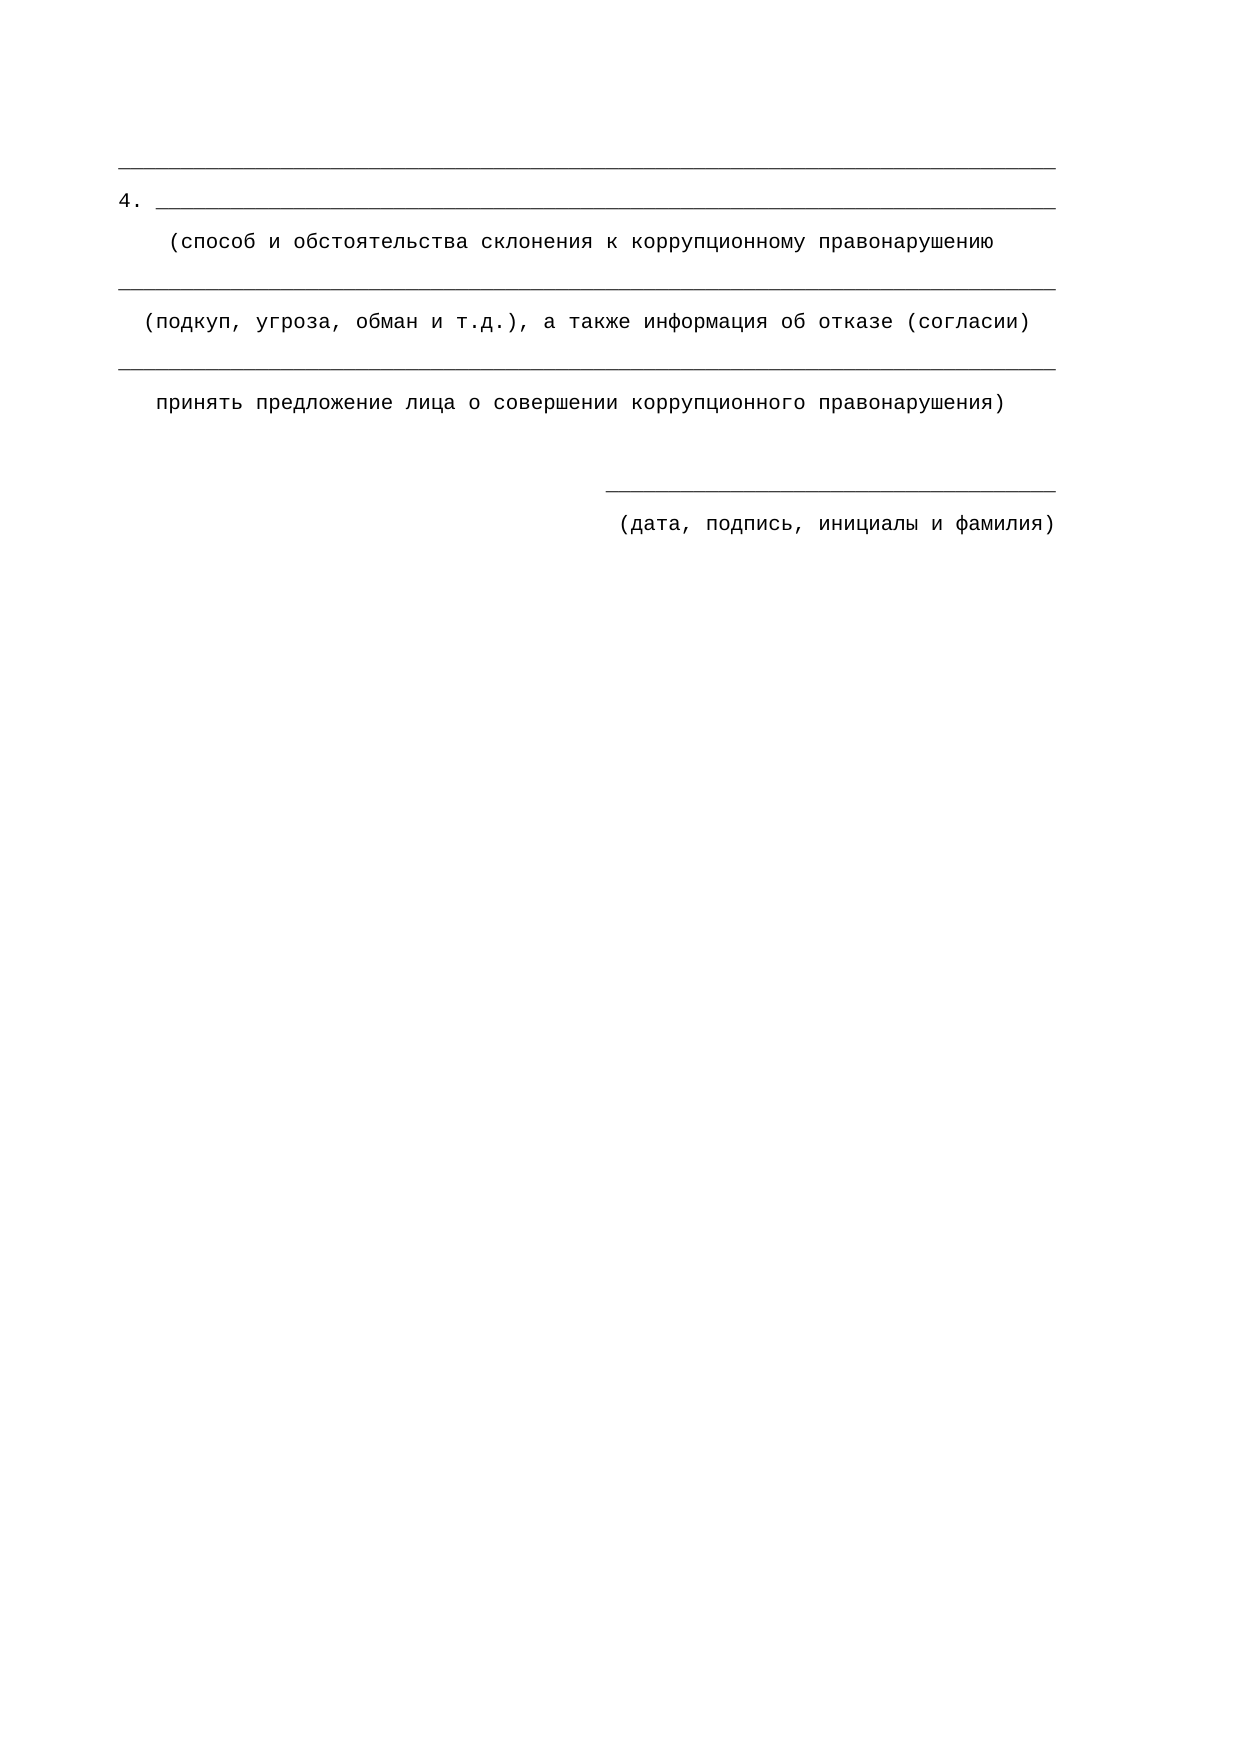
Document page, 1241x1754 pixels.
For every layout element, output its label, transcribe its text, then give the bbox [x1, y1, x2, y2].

text ____________________________________ [118, 472, 1181, 496]
text (дата, подпись, инициалы и фамилия) [118, 513, 1181, 536]
text ___________________________________________________________________________ [118, 352, 1181, 375]
text (подкуп, угроза, обман и т.д.), а также информация об отказе (согласии) [118, 311, 1181, 335]
text ___________________________________________________________________________ [118, 271, 1181, 294]
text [118, 150, 1181, 174]
text принять предложение лица о совершении коррупционного правонарушения) [118, 392, 1181, 416]
text (способ и обстоятельства склонения к коррупционному правонарушению [118, 231, 1181, 254]
text 4. ________________________________________________________________________ [118, 190, 1181, 214]
